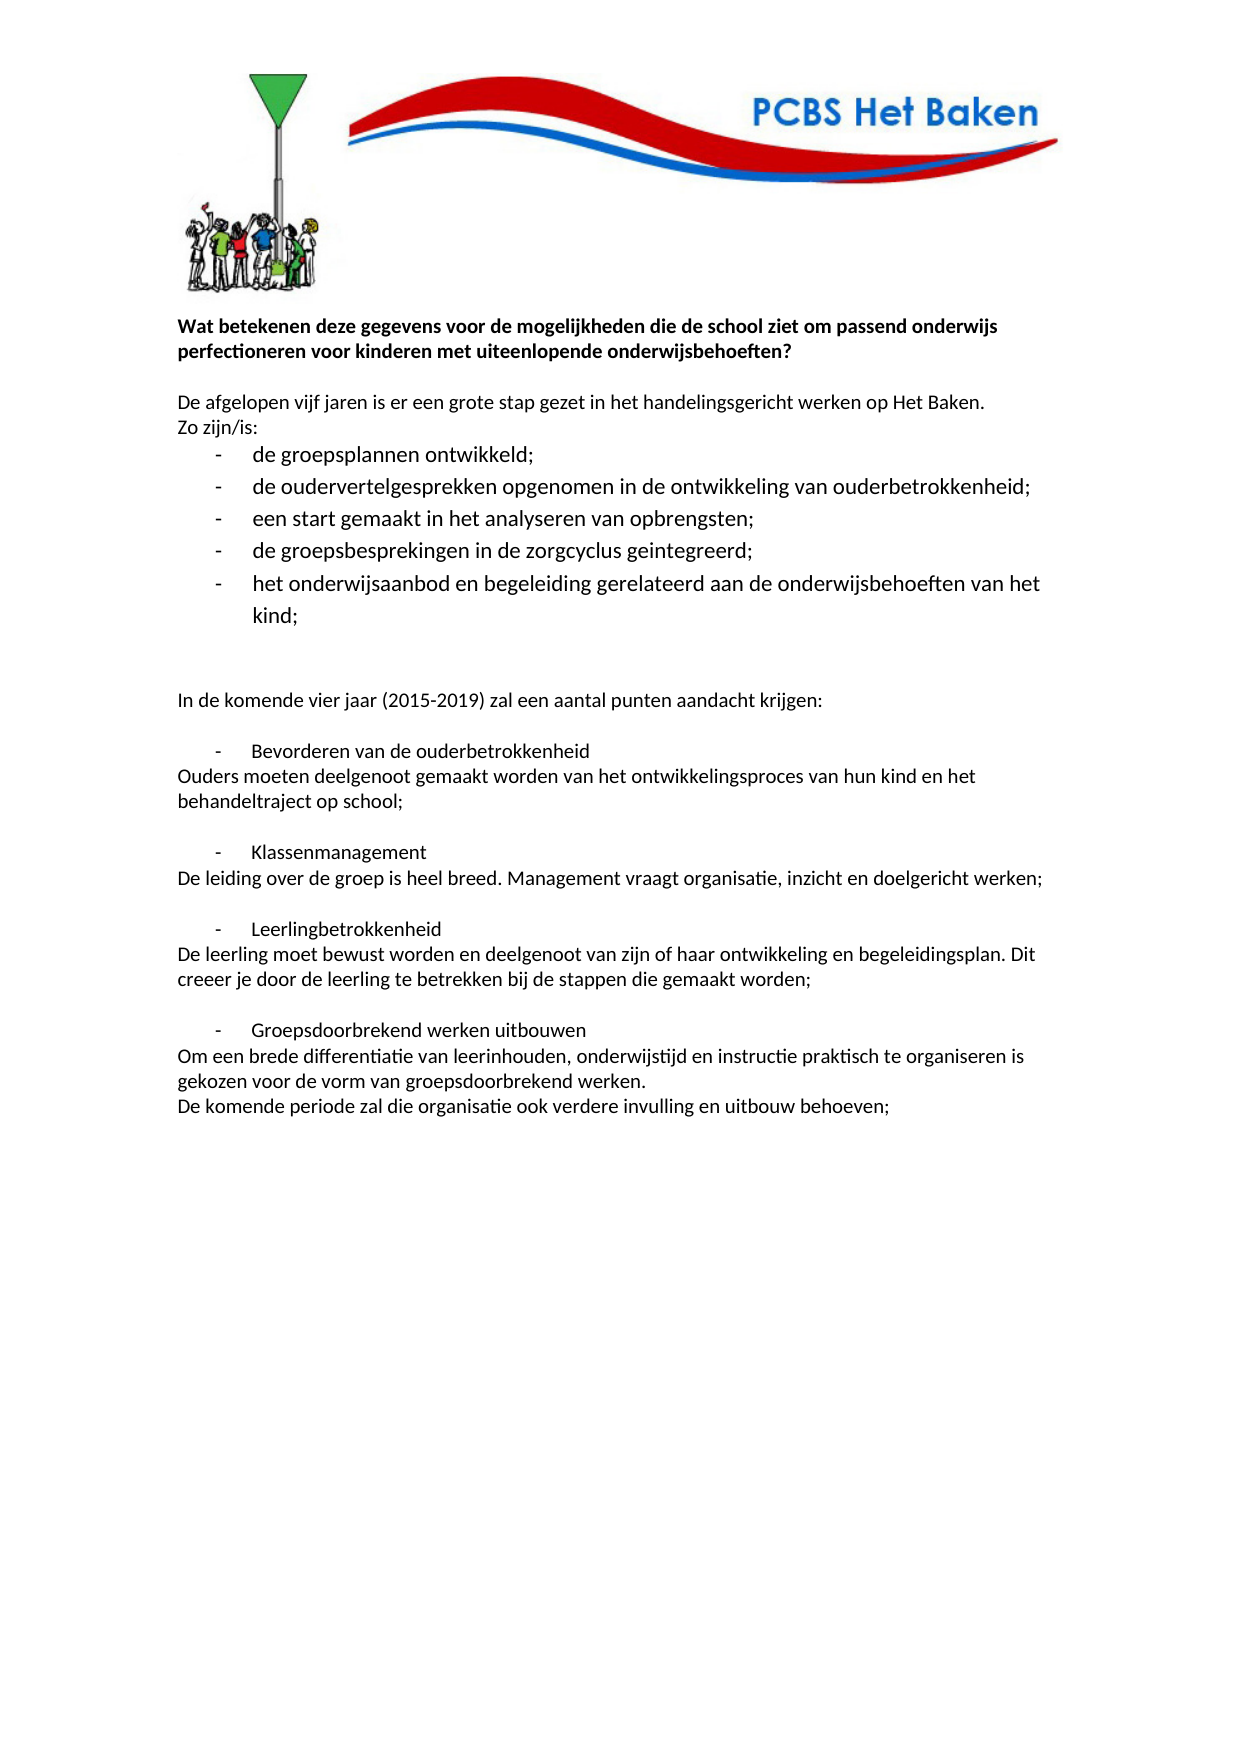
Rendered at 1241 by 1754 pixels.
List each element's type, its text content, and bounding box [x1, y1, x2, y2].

text Zo zijn/is: [177, 414, 1063, 440]
text In de komende vier jaar (2015-2019) zal een aantal punten aandacht krijgen: [177, 687, 1063, 712]
text Om een brede differentiatie van leerinhouden, onderwijstijd en instructie praktisch te organiseren is gekozen voor de vorm van groepsdoorbrekend werken. [177, 1043, 1063, 1094]
list Leerlingbetrokkenheid [215, 916, 1063, 941]
list het onderwijsaanbod en begeleiding gerelateerd aan de onderwijsbehoeften van het kind; [215, 569, 1063, 629]
list Klassenmanagement [215, 839, 1063, 865]
list de oudervertelgesprekken opgenomen in de ontwikkeling van ouderbetrokkenheid; [215, 472, 1063, 500]
text Ouders moeten deelgenoot gemaakt worden van het ontwikkelingsproces van hun kind en het behandeltraject op school; [177, 763, 1063, 814]
text Wat betekenen deze gegevens voor de mogelijkheden die de school ziet om passend onderwijs perfectioneren voor kinderen met uiteenlopende onderwijsbehoeften? [177, 313, 1063, 364]
list Bevorderen van de ouderbetrokkenheid [215, 738, 1063, 763]
text De afgelopen vijf jaren is er een grote stap gezet in het handelingsgericht werken op Het Baken. [177, 389, 1063, 414]
text De leerling moet bewust worden en deelgenoot van zijn of haar ontwikkeling en begeleidingsplan. Dit creeer je door de leerling te betrekken bij de stappen die gemaakt worden; [177, 941, 1063, 992]
text De leiding over de groep is heel breed. Management vraagt organisatie, inzicht en doelgericht werken; [177, 865, 1063, 890]
list Groepsdoorbrekend werken uitbouwen [215, 1017, 1063, 1043]
list de groepsbesprekingen in de zorgcyclus geintegreerd; [215, 537, 1063, 564]
picture [177, 73, 1064, 304]
list een start gemaakt in het analyseren van opbrengsten; [215, 504, 1063, 532]
text De komende periode zal die organisatie ook verdere invulling en uitbouw behoeven; [177, 1094, 1063, 1119]
list de groepsplannen ontwikkeld; [215, 440, 1063, 468]
